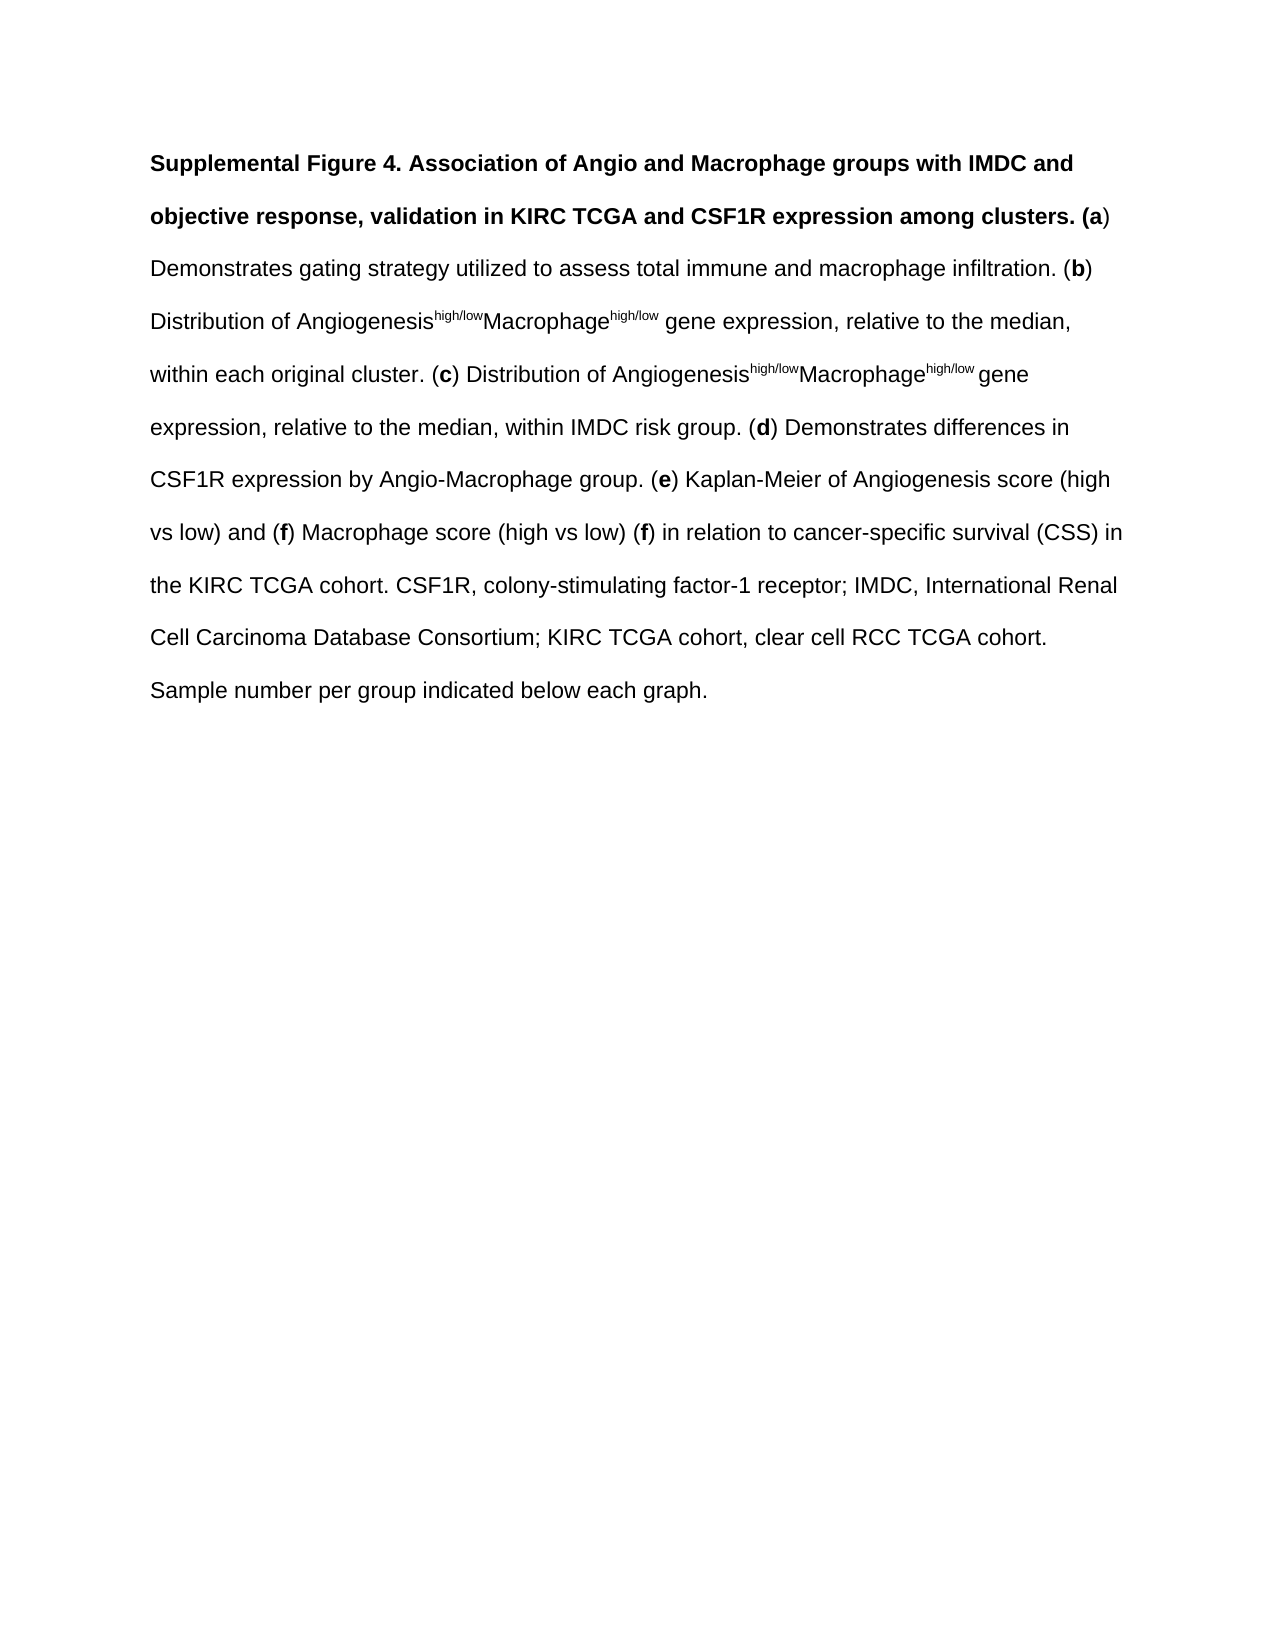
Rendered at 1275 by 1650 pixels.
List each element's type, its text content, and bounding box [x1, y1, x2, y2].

text Supplemental Figure 4. Association of Angio and Macrophage groups with IMDC and objective response, validation in KIRC TCGA and CSF1R expression among clusters. (a) Demonstrates gating strategy utilized to assess total immune and macrophage infiltration. (b) Distribution of Angiogenesishigh/lowMacrophagehigh/low gene expression, relative to the median, within each original cluster. (c) Distribution of Angiogenesishigh/lowMacrophagehigh/low gene expression, relative to the median, within IMDC risk group. (d) Demonstrates differences in CSF1R expression by Angio-Macrophage group. (e) Kaplan-Meier of Angiogenesis score (high vs low) and (f) Macrophage score (high vs low) (f) in relation to cancer-specific survival (CSS) in the KIRC TCGA cohort. CSF1R, colony-stimulating factor-1 receptor; IMDC, International Renal Cell Carcinoma Database Consortium; KIRC TCGA cohort, clear cell RCC TCGA cohort. Sample number per group indicated below each graph. [150, 150, 1125, 703]
